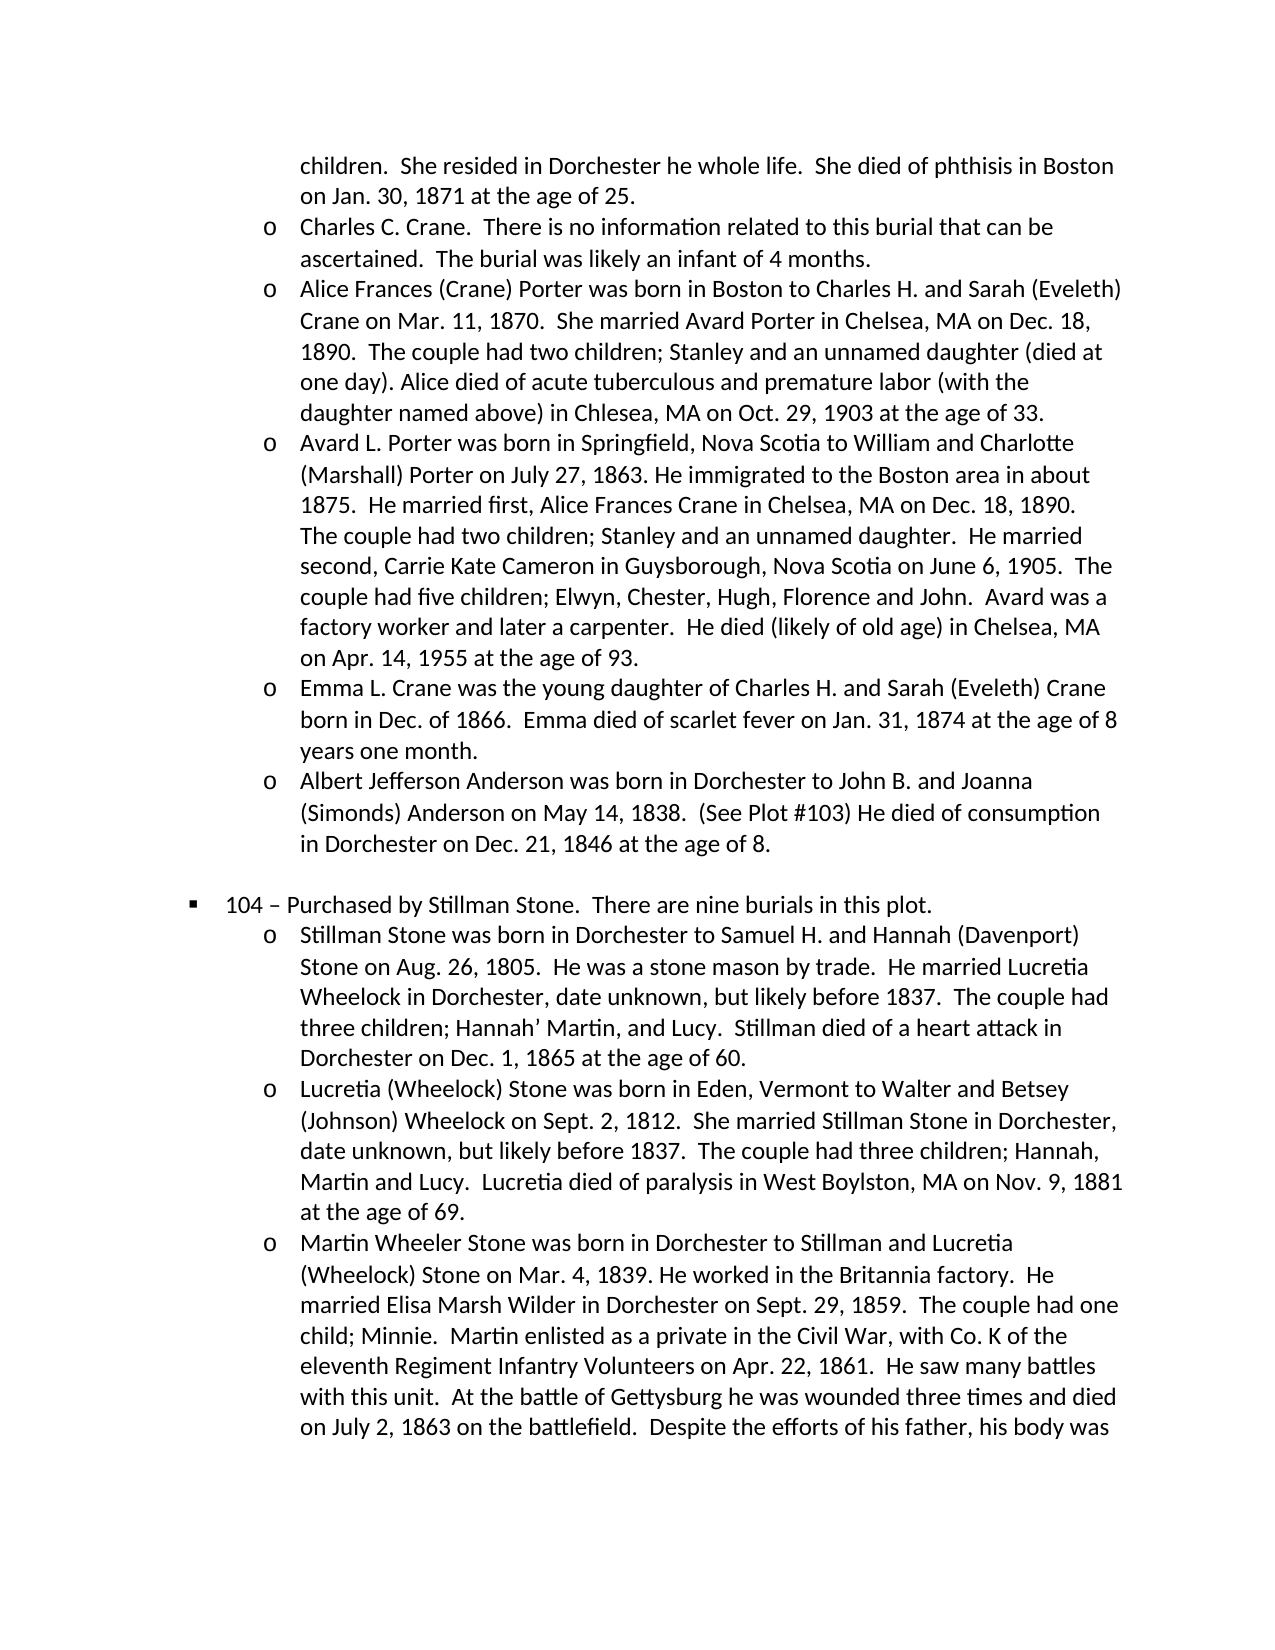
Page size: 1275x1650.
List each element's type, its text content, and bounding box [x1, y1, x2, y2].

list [262, 150, 1125, 211]
list Albert Jefferson Anderson was born in Dorchester to John B. and Joanna (Simonds) Anderson on May 14, 1838. (See Plot #103) He died of consumption in Dorchester on Dec. 21, 1846 at the age of 8. [262, 765, 1125, 858]
list Charles C. Crane. There is no information related to this burial that can be ascertained. The burial was likely an infant of 4 months. [262, 211, 1125, 273]
list Avard L. Porter was born in Springfield, Nova Scotia to William and Charlotte (Marshall) Porter on July 27, 1863. He immigrated to the Boston area in about 1875. He married first, Alice Frances Crane in Chelsea, MA on Dec. 18, 1890. The couple had two children; Stanley and an unnamed daughter. He married second, Carrie Kate Cameron in Guysborough, Nova Scotia on June 6, 1905. The couple had five children; Elwyn, Chester, Hugh, Florence and John. Avard was a factory worker and later a carpenter. He died (likely of old age) in Chelsea, MA on Apr. 14, 1955 at the age of 93. [262, 427, 1125, 673]
list Alice Frances (Crane) Porter was born in Boston to Charles H. and Sarah (Eveleth) Crane on Mar. 11, 1870. She married Avard Porter in Chelsea, MA on Dec. 18, 1890. The couple had two children; Stanley and an unnamed daughter (died at one day). Alice died of acute tuberculous and premature labor (with the daughter named above) in Chlesea, MA on Oct. 29, 1903 at the age of 33. [262, 273, 1125, 427]
list 104 – Purchased by Stillman Stone. There are nine burials in this plot. [187, 889, 1125, 919]
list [262, 1227, 1125, 1442]
list Stillman Stone was born in Dorchester to Samuel H. and Hannah (Davenport) Stone on Aug. 26, 1805. He was a stone mason by trade. He married Lucretia Wheelock in Dorchester, date unknown, but likely before 1837. The couple had three children; Hannah’ Martin, and Lucy. Stillman died of a heart attack in Dorchester on Dec. 1, 1865 at the age of 60. [262, 919, 1125, 1073]
list Emma L. Crane was the young daughter of Charles H. and Sarah (Eveleth) Crane born in Dec. of 1866. Emma died of scarlet fever on Jan. 31, 1874 at the age of 8 years one month. [262, 673, 1125, 765]
list Lucretia (Wheelock) Stone was born in Eden, Vermont to Walter and Betsey (Johnson) Wheelock on Sept. 2, 1812. She married Stillman Stone in Dorchester, date unknown, but likely before 1837. The couple had three children; Hannah, Martin and Lucy. Lucretia died of paralysis in West Boylston, MA on Nov. 9, 1881 at the age of 69. [262, 1073, 1125, 1227]
